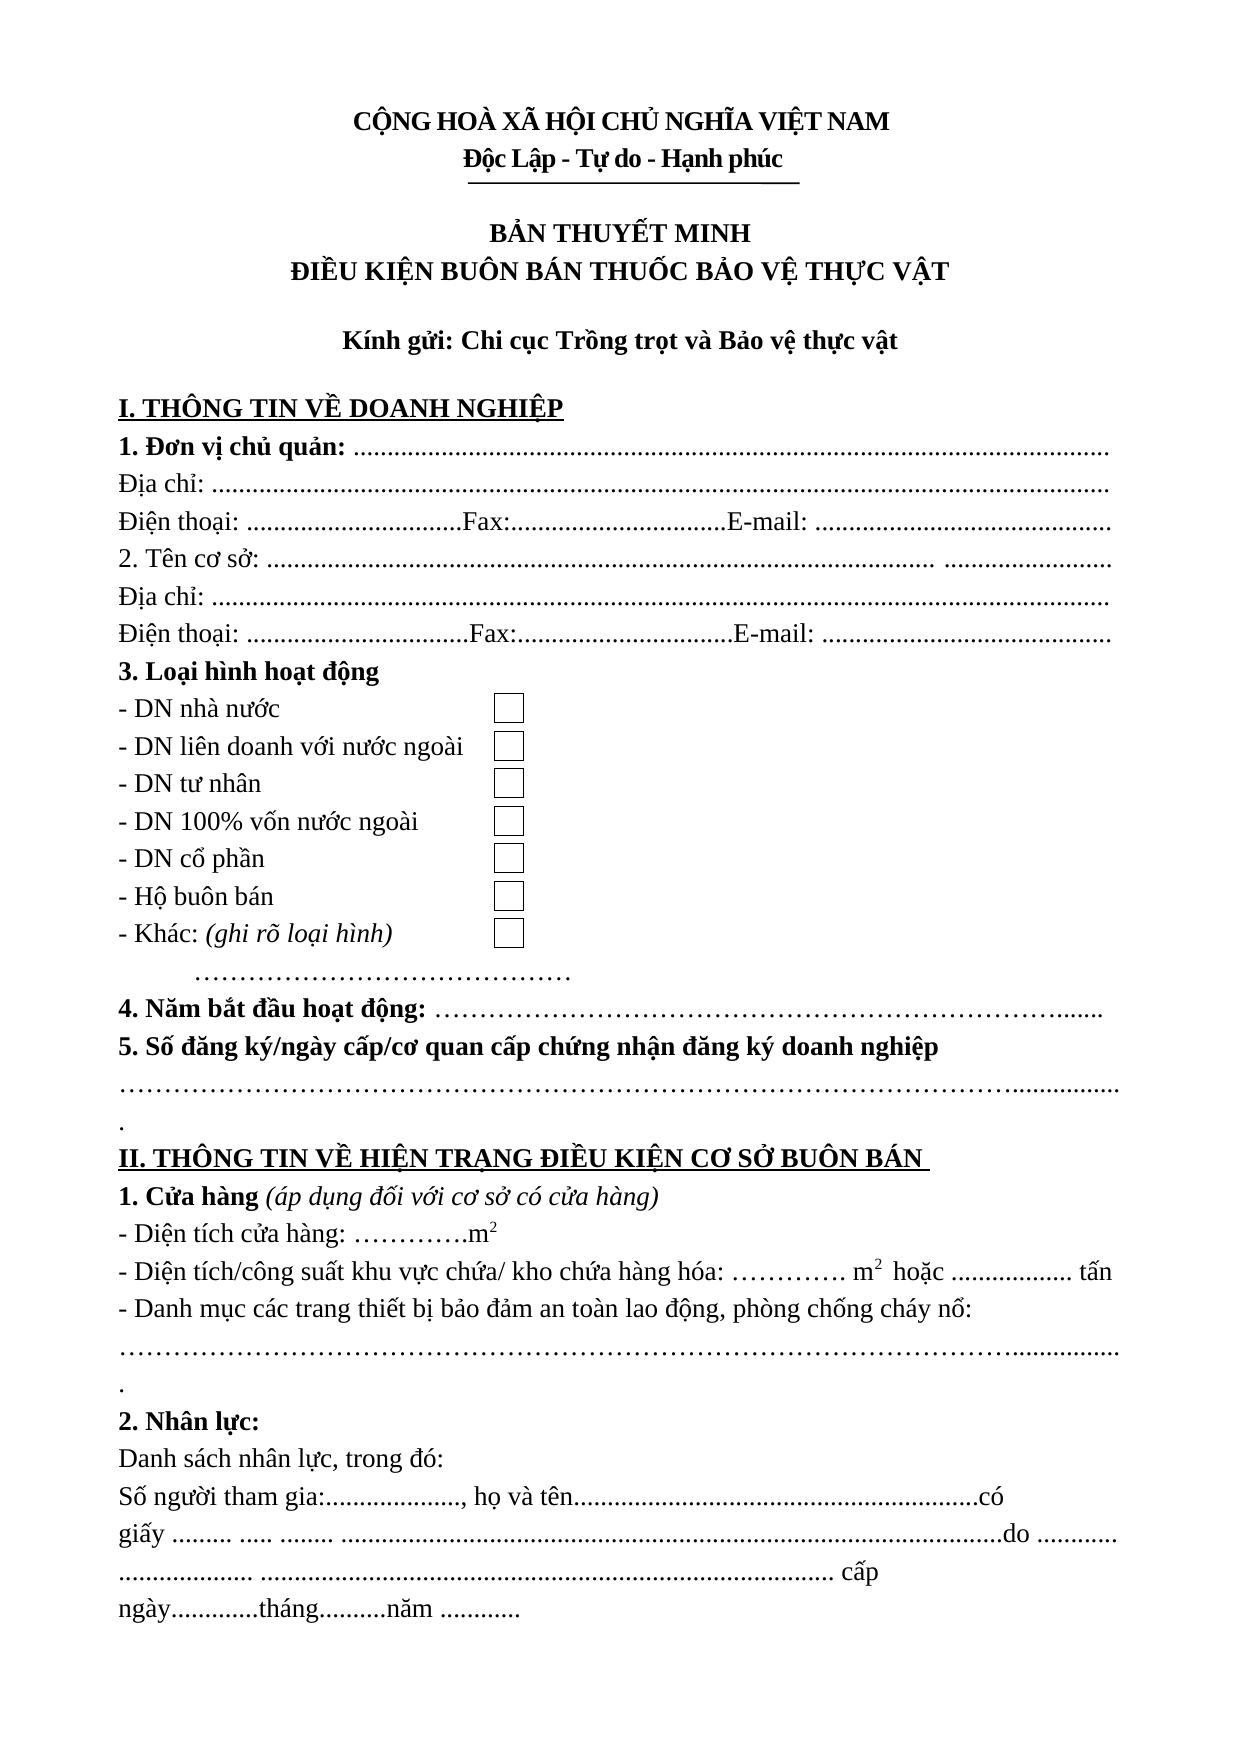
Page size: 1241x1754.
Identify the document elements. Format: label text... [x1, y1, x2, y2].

text Danh sách nhân lực, trong đó: [118, 1438, 1122, 1475]
text - DN cổ phần [118, 838, 1122, 875]
text Điện thoại: ................................Fax:................................E-mail: ............................................ [118, 500, 1122, 538]
text - DN 100% vốn nước ngoài [118, 800, 1122, 838]
text - DN tư nhân [118, 763, 1122, 800]
text Điện thoại: .................................Fax:................................E-mail: ........................................... [118, 613, 1122, 650]
text - Khác: (ghi rõ loại hình) [118, 913, 1122, 950]
text 3. Loại hình hoạt động [118, 650, 1122, 688]
text Kính gửi: Chi cục Trồng trọt và Bảo vệ thực vật [118, 319, 1122, 357]
text Địa chỉ: ..................................................................................................................................... [118, 463, 1122, 500]
text II. THÔNG TIN VỀ HIỆN TRẠNG ĐIỀU KIỆN CƠ SỞ BUÔN BÁN [118, 1138, 1122, 1175]
text Độc Lập - Tự do - Hạnh phúc [118, 138, 1128, 175]
text ………………………………………………………………………………………................. [118, 1325, 1122, 1400]
text Số người tham gia:...................., họ và tên............................................................có giấy ......... ..... ........ ..................................................................................................do ................................ ..................................................................................... cấp ngày.............tháng..........năm ............ [118, 1475, 1122, 1625]
text - Diện tích/công suất khu vực chứa/ kho chứa hàng hóa: …………. m2 hoặc .................. tấn [118, 1250, 1122, 1288]
text - DN nhà nước [118, 688, 1122, 725]
text ĐIỀU KIỆN BUÔN BÁN THUỐC BẢO VỆ THỰC VẬT [118, 250, 1122, 288]
text - Diện tích cửa hàng: ………….m2 [118, 1213, 1122, 1250]
text - Hộ buôn bán [118, 875, 1122, 913]
text - DN liên doanh với nước ngoài [118, 725, 1122, 763]
text 2. Tên cơ sở: ................................................................................................... ......................... [118, 538, 1122, 575]
text Địa chỉ: ..................................................................................................................................... [118, 575, 1122, 613]
text 2. Nhân lực: [118, 1400, 1122, 1438]
text 1. Cửa hàng (áp dụng đối với cơ sở có cửa hàng) [118, 1175, 1122, 1213]
text 1. Đơn vị chủ quản: ................................................................................................................ [118, 425, 1122, 463]
text 4. Năm bắt đầu hoạt động: ……………………………………………………………....... [118, 988, 1122, 1025]
text I. THÔNG TIN VỀ DOANH NGHIỆP [118, 388, 1122, 425]
text - Danh mục các trang thiết bị bảo đảm an toàn lao động, phòng chống cháy nổ: [118, 1288, 1122, 1325]
text ………………………………………………………………………………………................. [118, 1063, 1122, 1138]
text BẢN THUYẾT MINH [118, 213, 1122, 250]
text 5. Số đăng ký/ngày cấp/cơ quan cấp chứng nhận đăng ký doanh nghiệp [118, 1025, 1122, 1063]
text …………………………………… [118, 950, 1122, 988]
text CỘNG HOÀ XÃ HỘI CHỦ NGHĨA VIỆT NAM [118, 100, 1125, 138]
